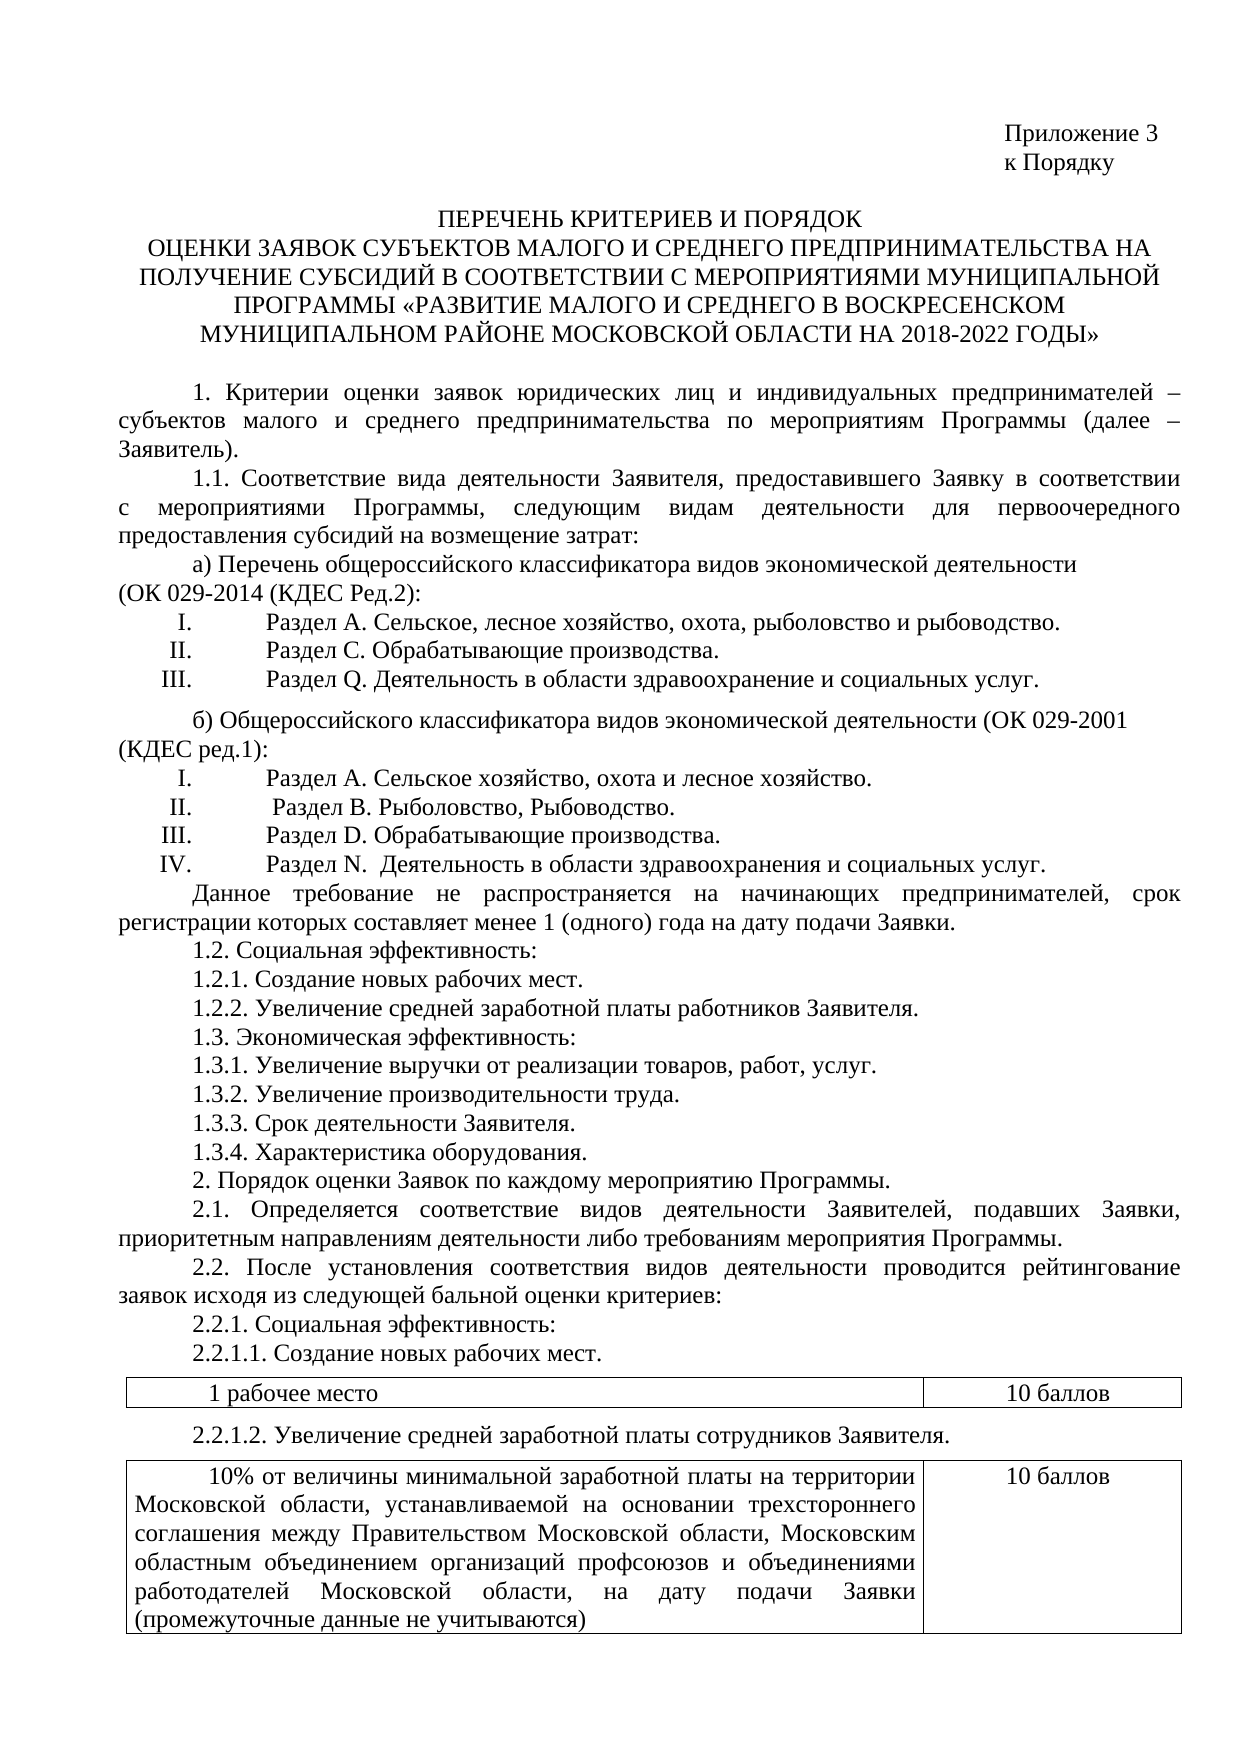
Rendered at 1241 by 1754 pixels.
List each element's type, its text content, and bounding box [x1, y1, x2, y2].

text б) Общероссийского классификатора видов экономической деятельности (ОК 029-2001 (КДЕС ред.1): [118, 706, 1181, 763]
text ПЕРЕЧЕНЬ КРИТЕРИЕВ И ПОРЯДОК [118, 204, 1181, 233]
text 1. Критерии оценки заявок юридических лиц и индивидуальных предпринимателей – субъектов малого и среднего предпринимательства по мероприятиям Программы (далее – Заявитель). [118, 377, 1181, 463]
text Данное требование не распространяется на начинающих предпринимателей, срок регистрации которых составляет менее 1 (одного) года на дату подачи Заявки. [118, 878, 1181, 936]
list Раздел С. Обрабатывающие производства. [118, 636, 1181, 664]
list Раздел А. Сельское хозяйство, охота и лесное хозяйство. [118, 763, 1181, 792]
list Раздел А. Сельское, лесное хозяйство, охота, рыболовство и рыбоводство. [118, 607, 1181, 636]
text 2.2.1. Социальная эффективность: [118, 1309, 1181, 1338]
text 1.1. Соответствие вида деятельности Заявителя, предоставившего Заявку в соответствии с мероприятиями Программы, следующим видам деятельности для первоочередного предоставления субсидий на возмещение затрат: [118, 463, 1181, 549]
text 1.3.4. Характеристика оборудования. [118, 1137, 1181, 1166]
text к Порядку [1004, 147, 1181, 176]
text 1.2. Социальная эффективность: [118, 936, 1181, 964]
text 1.2.2. Увеличение средней заработной платы работников Заявителя. [118, 993, 1181, 1022]
text ОЦЕНКИ ЗАЯВОК СУБЪЕКТОВ МАЛОГО И СРЕДНЕГО ПРЕДПРИНИМАТЕЛЬСТВА НА ПОЛУЧЕНИЕ СУБСИДИЙ В СООТВЕТСТВИИ С МЕРОПРИЯТИЯМИ МУНИЦИПАЛЬНОЙ ПРОГРАММЫ «РАЗВИТИЕ МАЛОГО И СРЕДНЕГО В ВОСКРЕСЕНСКОМ МУНИЦИПАЛЬНОМ РАЙОНЕ МОСКОВСКОЙ ОБЛАСТИ НА 2018-2022 ГОДЫ» [118, 233, 1181, 348]
table_header 10 баллов [924, 1461, 1181, 1633]
text 2. Порядок оценки Заявок по каждому мероприятию Программы. [118, 1166, 1181, 1194]
table_header 1 рабочее место [127, 1378, 923, 1407]
table_header 10% от величины минимальной заработной платы на территории Московской области, устанавливаемой на основании трехстороннего соглашения между Правительством Московской области, Московским областным объединением организаций профсоюзов и объединениями работодателей Московской области, на дату подачи Заявки (промежуточные данные не учитываются) [127, 1461, 923, 1633]
list Раздел N. Деятельность в области здравоохранения и социальных услуг. [118, 849, 1181, 878]
text 2.2.1.2. Увеличение средней заработной платы сотрудников Заявителя. [118, 1421, 1181, 1449]
text а) Перечень общероссийского классификатора видов экономической деятельности (ОК 029-2014 (КДЕС Ред.2): [118, 549, 1181, 607]
list Раздел В. Рыболовство, Рыбоводство. [118, 792, 1181, 821]
text 2.2.1.1. Создание новых рабочих мест. [118, 1338, 1181, 1367]
list Раздел Q. Деятельность в области здравоохранение и социальных услуг. [118, 664, 1181, 693]
text 1.2.1. Создание новых рабочих мест. [118, 964, 1181, 993]
text Приложение 3 [1004, 118, 1181, 147]
text 1.3. Экономическая эффективность: [118, 1022, 1181, 1051]
text 2.2. После установления соответствия видов деятельности проводится рейтингование заявок исходя из следующей бальной оценки критериев: [118, 1252, 1181, 1309]
text 1.3.1. Увеличение выручки от реализации товаров, работ, услуг. [118, 1051, 1181, 1079]
text 2.1. Определяется соответствие видов деятельности Заявителей, подавших Заявки, приоритетным направлениям деятельности либо требованиям мероприятия Программы. [118, 1194, 1181, 1252]
table_header 10 баллов [924, 1378, 1181, 1407]
list Раздел D. Обрабатывающие производства. [118, 821, 1181, 849]
text 1.3.2. Увеличение производительности труда. [118, 1079, 1181, 1108]
text 1.3.3. Срок деятельности Заявителя. [118, 1108, 1181, 1137]
